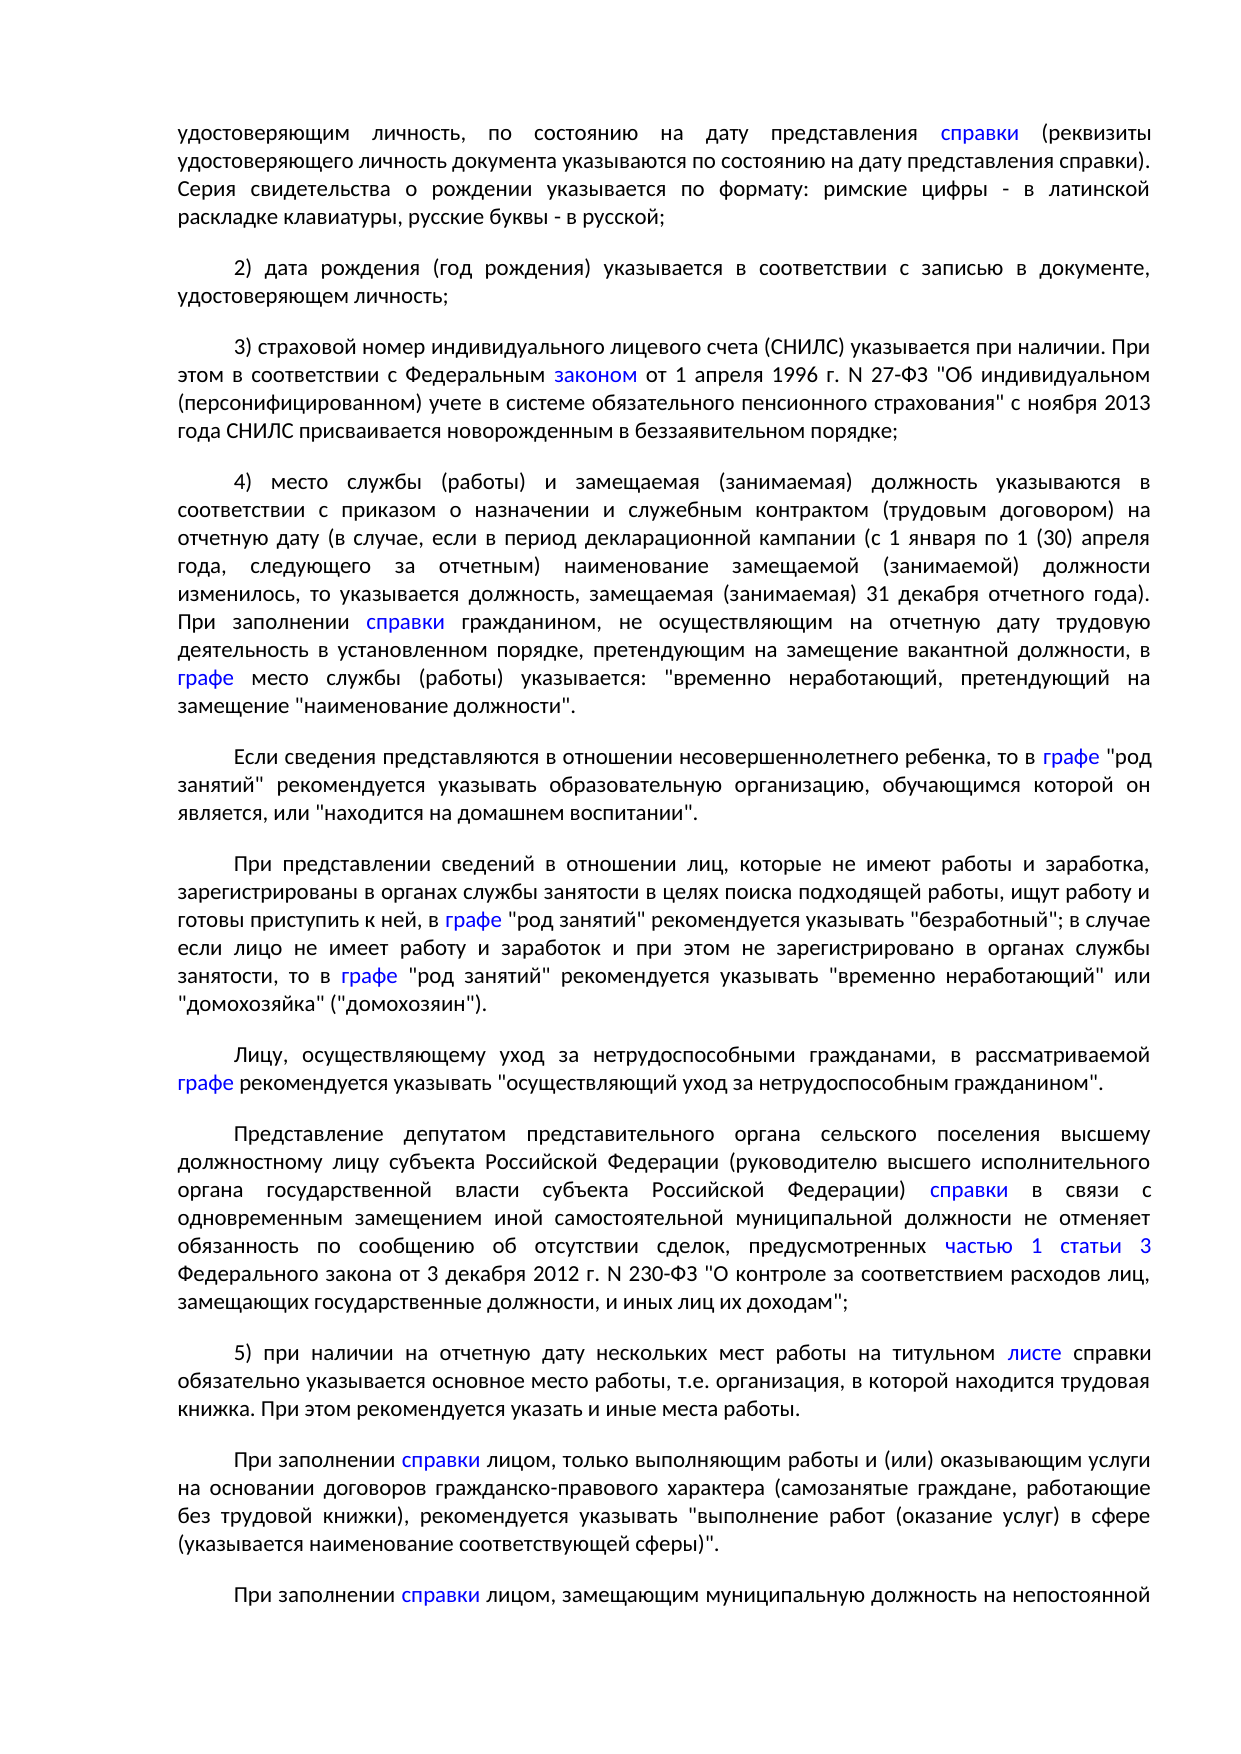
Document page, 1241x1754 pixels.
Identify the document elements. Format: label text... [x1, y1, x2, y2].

text Лицу, осуществляющему уход за нетрудоспособными гражданами, в рассматриваемой графе рекомендуется указывать "осуществляющий уход за нетрудоспособным гражданином". [177, 1040, 1152, 1096]
text 4) место службы (работы) и замещаемая (занимаемая) должность указываются в соответствии с приказом о назначении и служебным контрактом (трудовым договором) на отчетную дату (в случае, если в период декларационной кампании (с 1 января по 1 (30) апреля года, следующего за отчетным) наименование замещаемой (занимаемой) должности изменилось, то указывается должность, замещаемая (занимаемая) 31 декабря отчетного года). При заполнении справки гражданином, не осуществляющим на отчетную дату трудовую деятельность в установленном порядке, претендующим на замещение вакантной должности, в графе место службы (работы) указывается: "временно неработающий, претендующий на замещение "наименование должности". [177, 467, 1152, 719]
text Представление депутатом представительного органа сельского поселения высшему должностному лицу субъекта Российской Федерации (руководителю высшего исполнительного органа государственной власти субъекта Российской Федерации) справки в связи с одновременным замещением иной самостоятельной муниципальной должности не отменяет обязанность по сообщению об отсутствии сделок, предусмотренных частью 1 статьи 3 Федерального закона от 3 декабря 2012 г. N 230-ФЗ "О контроле за соответствием расходов лиц, замещающих государственные должности, и иных лиц их доходам"; [177, 1119, 1152, 1315]
text 3) страховой номер индивидуального лицевого счета (СНИЛС) указывается при наличии. При этом в соответствии с Федеральным законом от 1 апреля 1996 г. N 27-ФЗ "Об индивидуальном (персонифицированном) учете в системе обязательного пенсионного страхования" с ноября 2013 года СНИЛС присваивается новорожденным в беззаявительном порядке; [177, 332, 1152, 444]
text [177, 118, 1152, 230]
text Если сведения представляются в отношении несовершеннолетнего ребенка, то в графе "род занятий" рекомендуется указывать образовательную организацию, обучающимся которой он является, или "находится на домашнем воспитании". [177, 742, 1152, 826]
text 2) дата рождения (год рождения) указывается в соответствии с записью в документе, удостоверяющем личность; [177, 253, 1152, 309]
text При заполнении справки лицом, только выполняющим работы и (или) оказывающим услуги на основании договоров гражданско-правового характера (самозанятые граждане, работающие без трудовой книжки), рекомендуется указывать "выполнение работ (оказание услуг) в сфере (указывается наименование соответствующей сферы)". [177, 1445, 1152, 1557]
text При представлении сведений в отношении лиц, которые не имеют работы и заработка, зарегистрированы в органах службы занятости в целях поиска подходящей работы, ищут работу и готовы приступить к ней, в графе "род занятий" рекомендуется указывать "безработный"; в случае если лицо не имеет работу и заработок и при этом не зарегистрировано в органах службы занятости, то в графе "род занятий" рекомендуется указывать "временно неработающий" или "домохозяйка" ("домохозяин"). [177, 849, 1152, 1017]
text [177, 1580, 1152, 1608]
text 5) при наличии на отчетную дату нескольких мест работы на титульном листе справки обязательно указывается основное место работы, т.е. организация, в которой находится трудовая книжка. При этом рекомендуется указать и иные места работы. [177, 1338, 1152, 1422]
